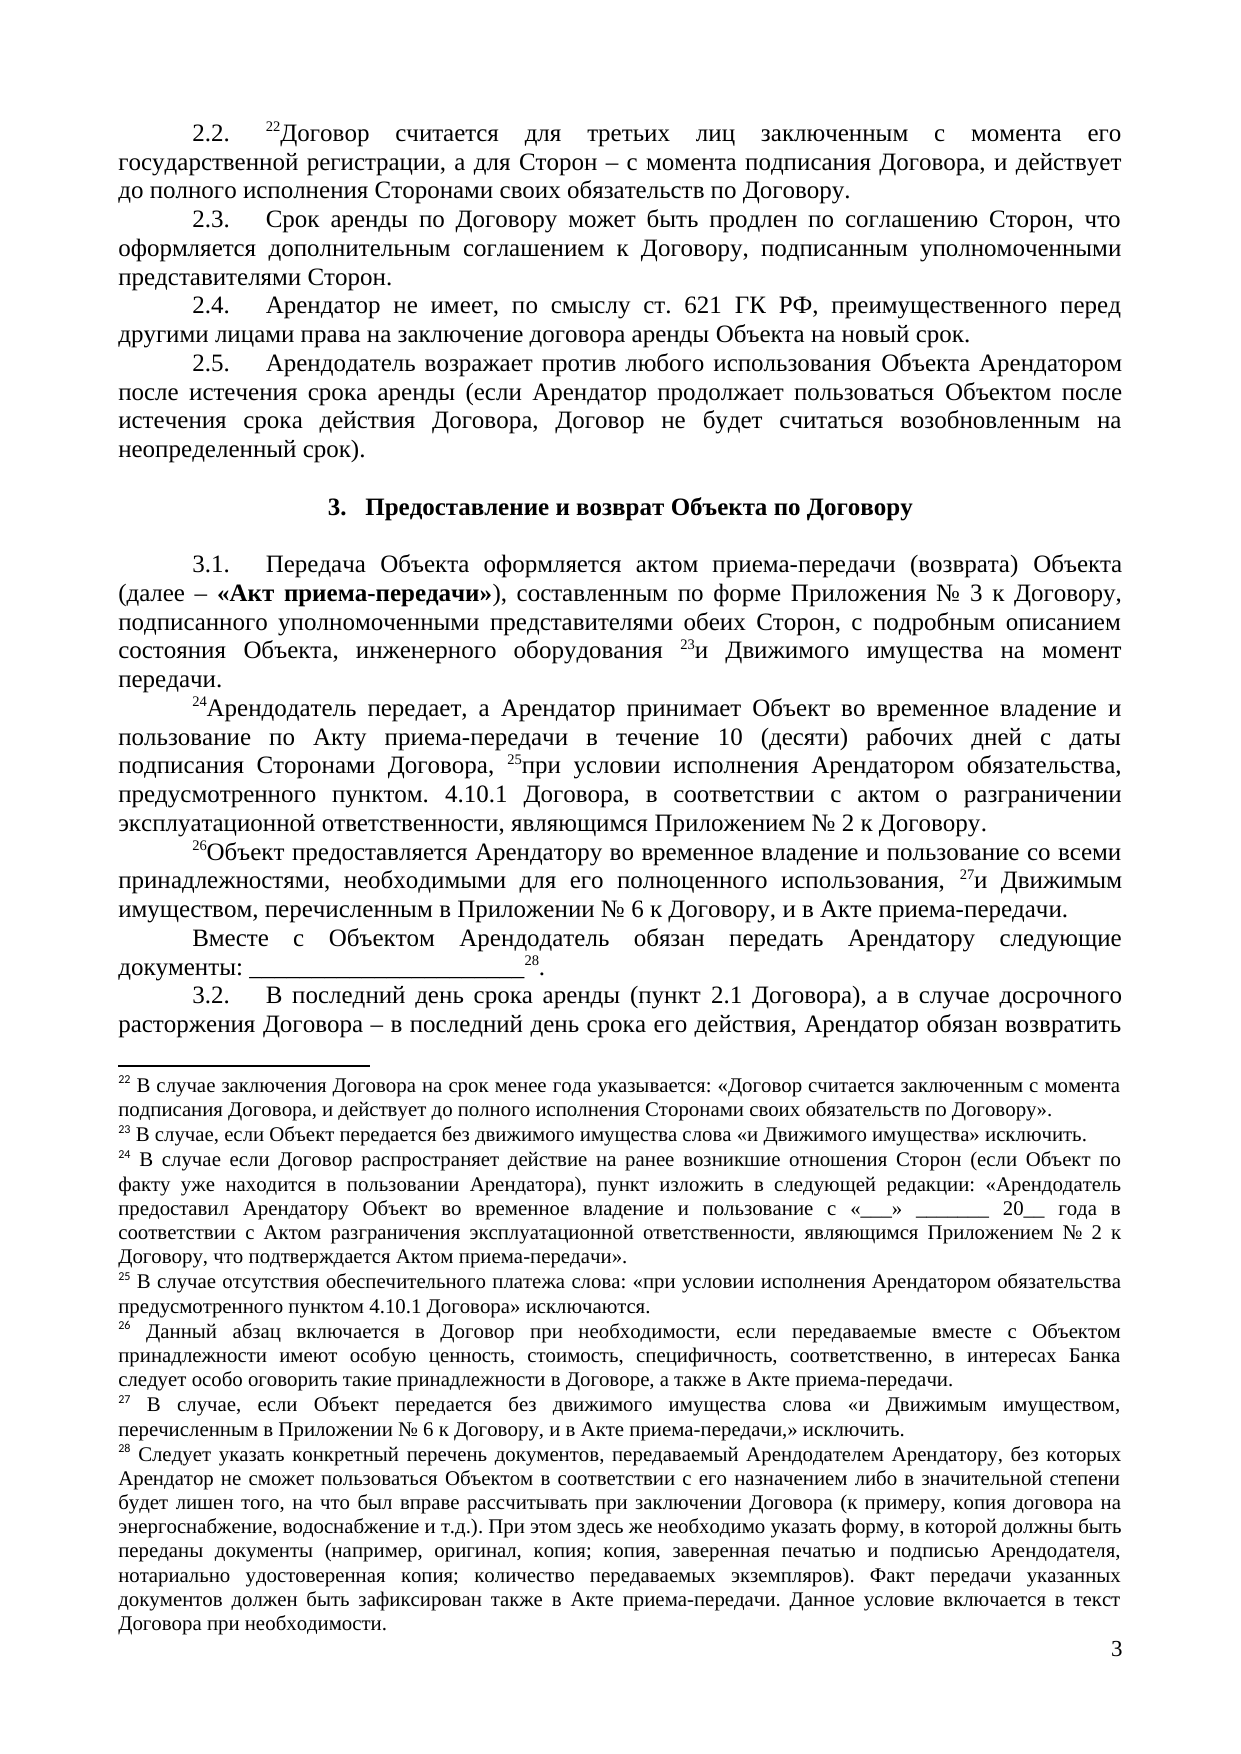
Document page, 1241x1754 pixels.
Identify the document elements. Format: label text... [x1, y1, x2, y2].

text Объект предоставляется Арендатору во временное владение и пользование со всеми принадлежностями, необходимыми для его полноценного использования, и Движимым имуществом, перечисленным в Приложении № 6 к Договору, и в Акте приема-передачи. [118, 837, 1122, 923]
list Арендатор не имеет, по смыслу ст. 621 ГК РФ, преимущественного перед другими лицами права на заключение договора аренды Объекта на новый срок. [118, 291, 1122, 348]
list Договор считается для третьих лиц заключенным с момента его государственной регистрации, а для Сторон – с момента подписания Договора, и действует до полного исполнения Сторонами своих обязательств по Договору. [118, 118, 1122, 204]
list Срок аренды по Договору может быть продлен по соглашению Сторон, что оформляется дополнительным соглашением к Договору, подписанным уполномоченными представителями Сторон. [118, 204, 1122, 291]
list Предоставление и возврат Объекта по Договору [118, 492, 1122, 521]
text Арендодатель передает, а Арендатор принимает Объект во временное владение и пользование по Акту приема-передачи в течение 10 (десяти) рабочих дней с даты подписания Сторонами Договора, при условии исполнения Арендатором обязательства, предусмотренного пунктом. 4.10.1 Договора, в соответствии с актом о разграничении эксплуатационной ответственности, являющимся Приложением № 2 к Договору. [118, 693, 1122, 837]
list Вместе с Объектом Арендодатель обязан передать Арендатору следующие документы: ______________________. [118, 923, 1122, 981]
list В последний день срока аренды (пункт 2.1 Договора), а в случае досрочного расторжения Договора – в последний день срока его действия, Арендатор обязан возвратить Арендодателю Объект, а также документы, принадлежности и Движимое имущество по Акту приема-передачи, в том состоянии, в котором Арендатор его получил, с учетом нормального износа и произведенных с письменного согласия Арендодателя неотделимых улучшений, без компенсации Арендодателем затрат Арендатора на произведение данных неотделимых улучшений. При этом Объект должен быть освобожден от инвентаря, рекламных вывесок, оборудования и иного имущества (вещей) Арендатора. [118, 981, 1122, 1038]
list Передача Объекта оформляется актом приема-передачи (возврата) Объекта (далее – «Акт приема-передачи»), составленным по форме Приложения № 3 к Договору, подписанного уполномоченными представителями обеих Сторон, с подробным описанием состояния Объекта, инженерного оборудования и Движимого имущества на момент передачи. [118, 549, 1122, 693]
list Арендодатель возражает против любого использования Объекта Арендатором после истечения срока аренды (если Арендатор продолжает пользоваться Объектом после истечения срока действия Договора, Договор не будет считаться возобновленным на неопределенный срок). [118, 348, 1122, 463]
